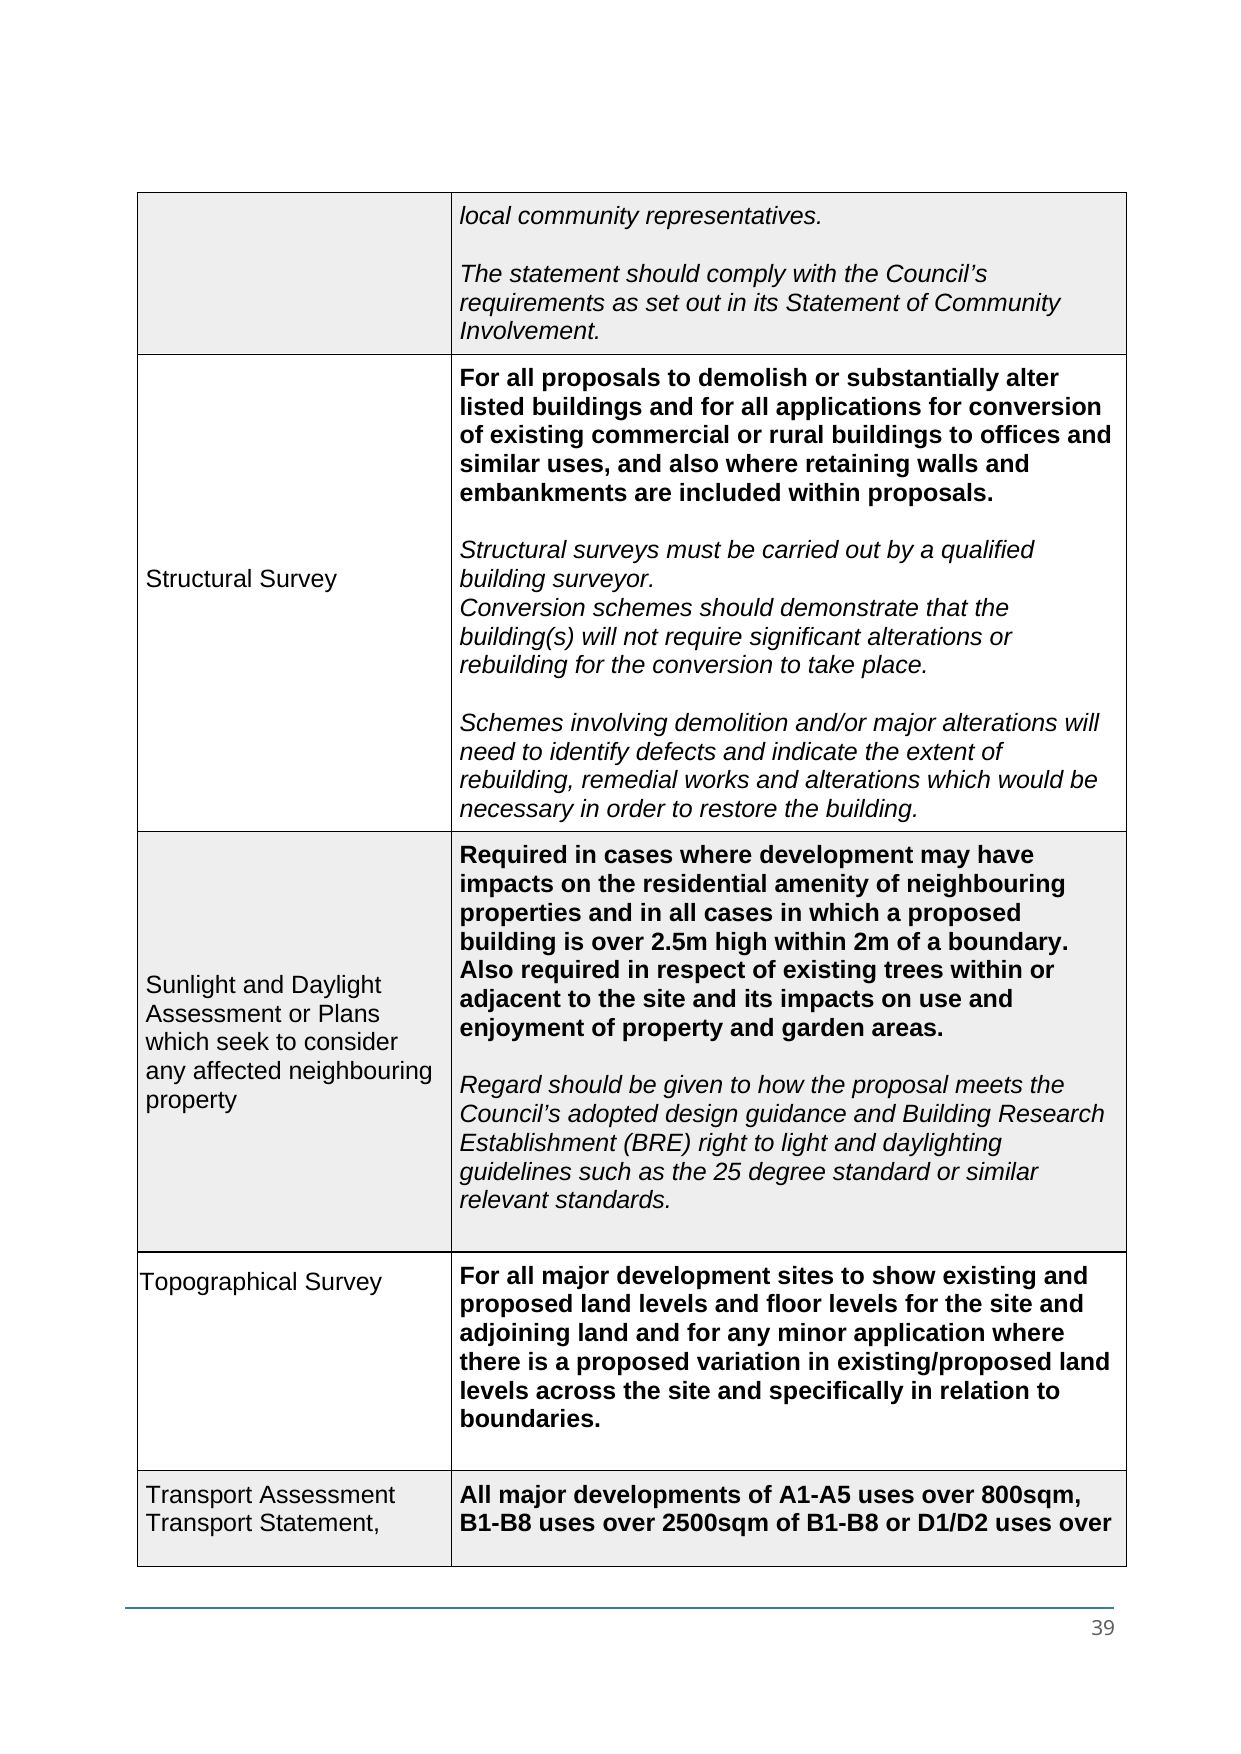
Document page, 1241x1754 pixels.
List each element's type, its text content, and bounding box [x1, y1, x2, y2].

table_cell Required in cases where development may have impacts on the residential amenity of neighbouring properties and in all cases in which a proposed building is over 2.5m high within 2m of a boundary. Also required in respect of existing trees within or adjacent to the site and its impacts on use and enjoyment of property and garden areas. Regard should be given to how the proposal meets the Council’s adopted design guidance and Building Research Establishment (BRE) right to light and daylighting guidelines such as the 25 degree standard or similar relevant standards. [452, 832, 1126, 1251]
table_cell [452, 1471, 1126, 1566]
table_cell Sunlight and Daylight Assessment or Plans which seek to consider any affected neighbouring property [138, 832, 451, 1251]
table_cell Structural Survey [138, 355, 451, 831]
table_cell For all proposals to demolish or substantially alter listed buildings and for all applications for conversion of existing commercial or rural buildings to offices and similar uses, and also where retaining walls and embankments are included within proposals. Structural surveys must be carried out by a qualified building surveyor. Conversion schemes should demonstrate that the building(s) will not require significant alterations or rebuilding for the conversion to take place. Schemes involving demolition and/or major alterations will need to identify defects and indicate the extent of rebuilding, remedial works and alterations which would be necessary in order to restore the building. [452, 355, 1126, 831]
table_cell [138, 193, 451, 353]
table_cell For all major development sites to show existing and proposed land levels and floor levels for the site and adjoining land and for any minor application where there is a proposed variation in existing/proposed land levels across the site and specifically in relation to boundaries. [452, 1253, 1126, 1470]
table_cell Topographical Survey [138, 1253, 451, 1470]
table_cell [138, 1471, 451, 1566]
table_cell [452, 193, 1126, 353]
